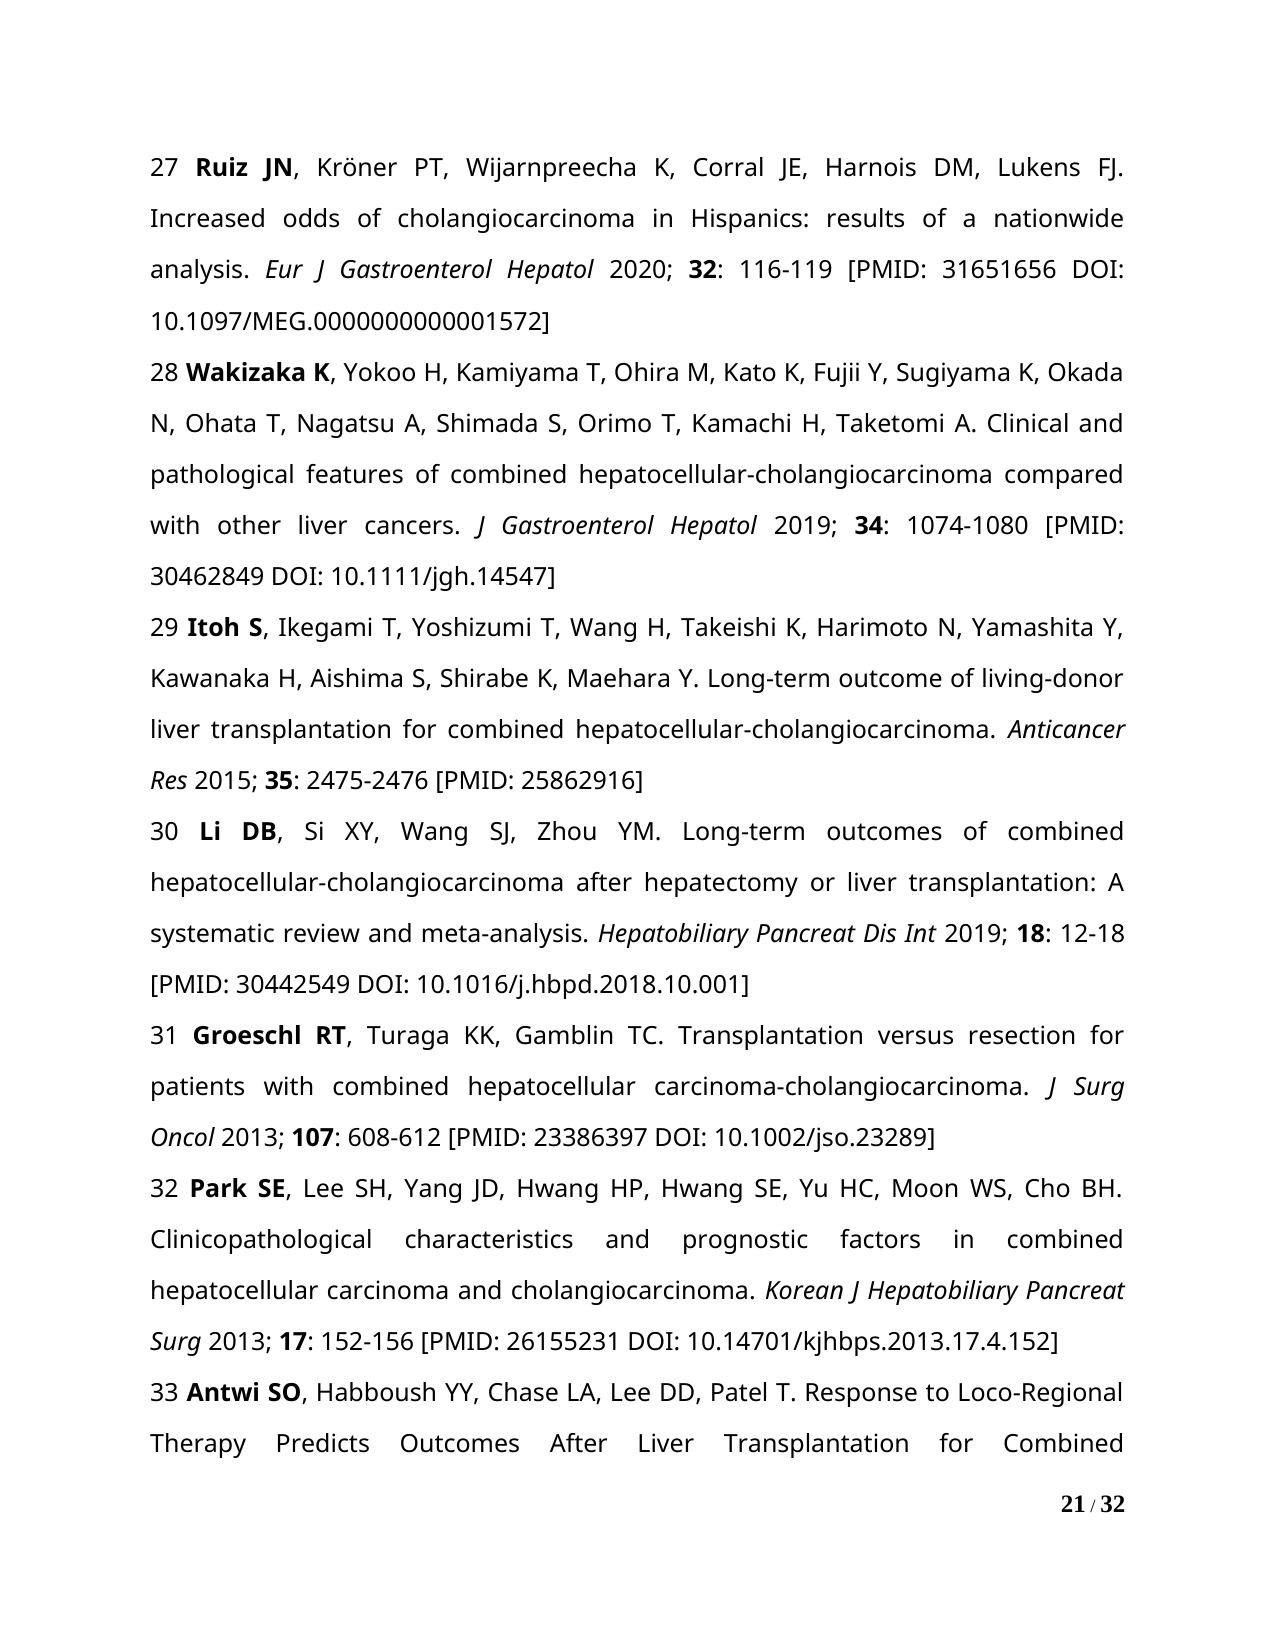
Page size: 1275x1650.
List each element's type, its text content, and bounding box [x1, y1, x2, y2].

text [150, 1375, 1125, 1460]
text 29 Itoh S, Ikegami T, Yoshizumi T, Wang H, Takeishi K, Harimoto N, Yamashita Y, Kawanaka H, Aishima S, Shirabe K, Maehara Y. Long-term outcome of living-donor liver transplantation for combined hepatocellular-cholangiocarcinoma. Anticancer Res 2015; 35: 2475-2476 [PMID: 25862916] [150, 609, 1125, 797]
text 30 Li DB, Si XY, Wang SJ, Zhou YM. Long-term outcomes of combined hepatocellular-cholangiocarcinoma after hepatectomy or liver transplantation: A systematic review and meta-analysis. Hepatobiliary Pancreat Dis Int 2019; 18: 12-18 [PMID: 30442549 DOI: 10.1016/j.hbpd.2018.10.001] [150, 813, 1125, 1001]
text 28 Wakizaka K, Yokoo H, Kamiyama T, Ohira M, Kato K, Fujii Y, Sugiyama K, Okada N, Ohata T, Nagatsu A, Shimada S, Orimo T, Kamachi H, Taketomi A. Clinical and pathological features of combined hepatocellular-cholangiocarcinoma compared with other liver cancers. J Gastroenterol Hepatol 2019; 34: 1074-1080 [PMID: 30462849 DOI: 10.1111/jgh.14547] [150, 354, 1125, 592]
text 32 Park SE, Lee SH, Yang JD, Hwang HP, Hwang SE, Yu HC, Moon WS, Cho BH. Clinicopathological characteristics and prognostic factors in combined hepatocellular carcinoma and cholangiocarcinoma. Korean J Hepatobiliary Pancreat Surg 2013; 17: 152-156 [PMID: 26155231 DOI: 10.14701/kjhbps.2013.17.4.152] [150, 1171, 1125, 1358]
text 27 Ruiz JN, Kröner PT, Wijarnpreecha K, Corral JE, Harnois DM, Lukens FJ. Increased odds of cholangiocarcinoma in Hispanics: results of a nationwide analysis. Eur J Gastroenterol Hepatol 2020; 32: 116-119 [PMID: 31651656 DOI: 10.1097/MEG.0000000000001572] [150, 150, 1125, 337]
text 31 Groeschl RT, Turaga KK, Gamblin TC. Transplantation versus resection for patients with combined hepatocellular carcinoma-cholangiocarcinoma. J Surg Oncol 2013; 107: 608-612 [PMID: 23386397 DOI: 10.1002/jso.23289] [150, 1018, 1125, 1154]
